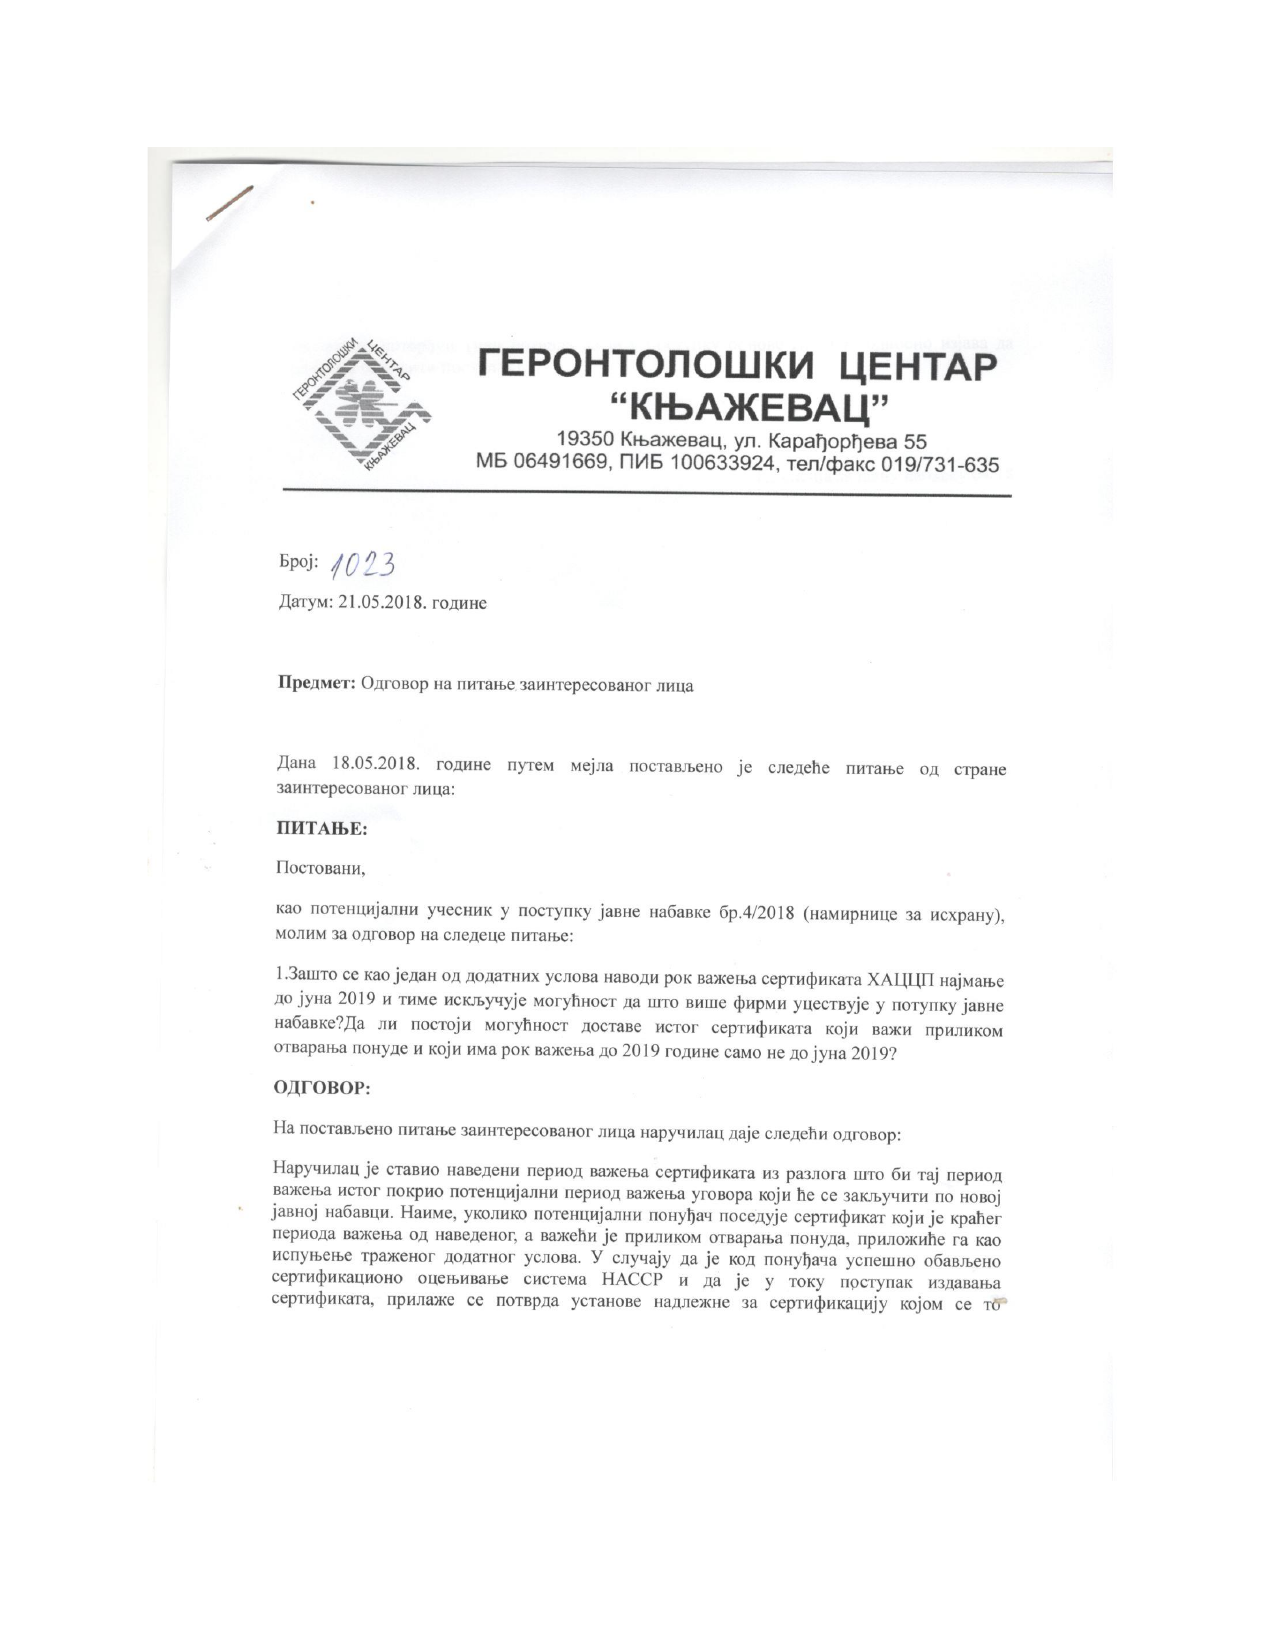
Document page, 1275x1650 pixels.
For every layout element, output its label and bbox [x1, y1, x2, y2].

picture [147, 147, 1128, 1496]
